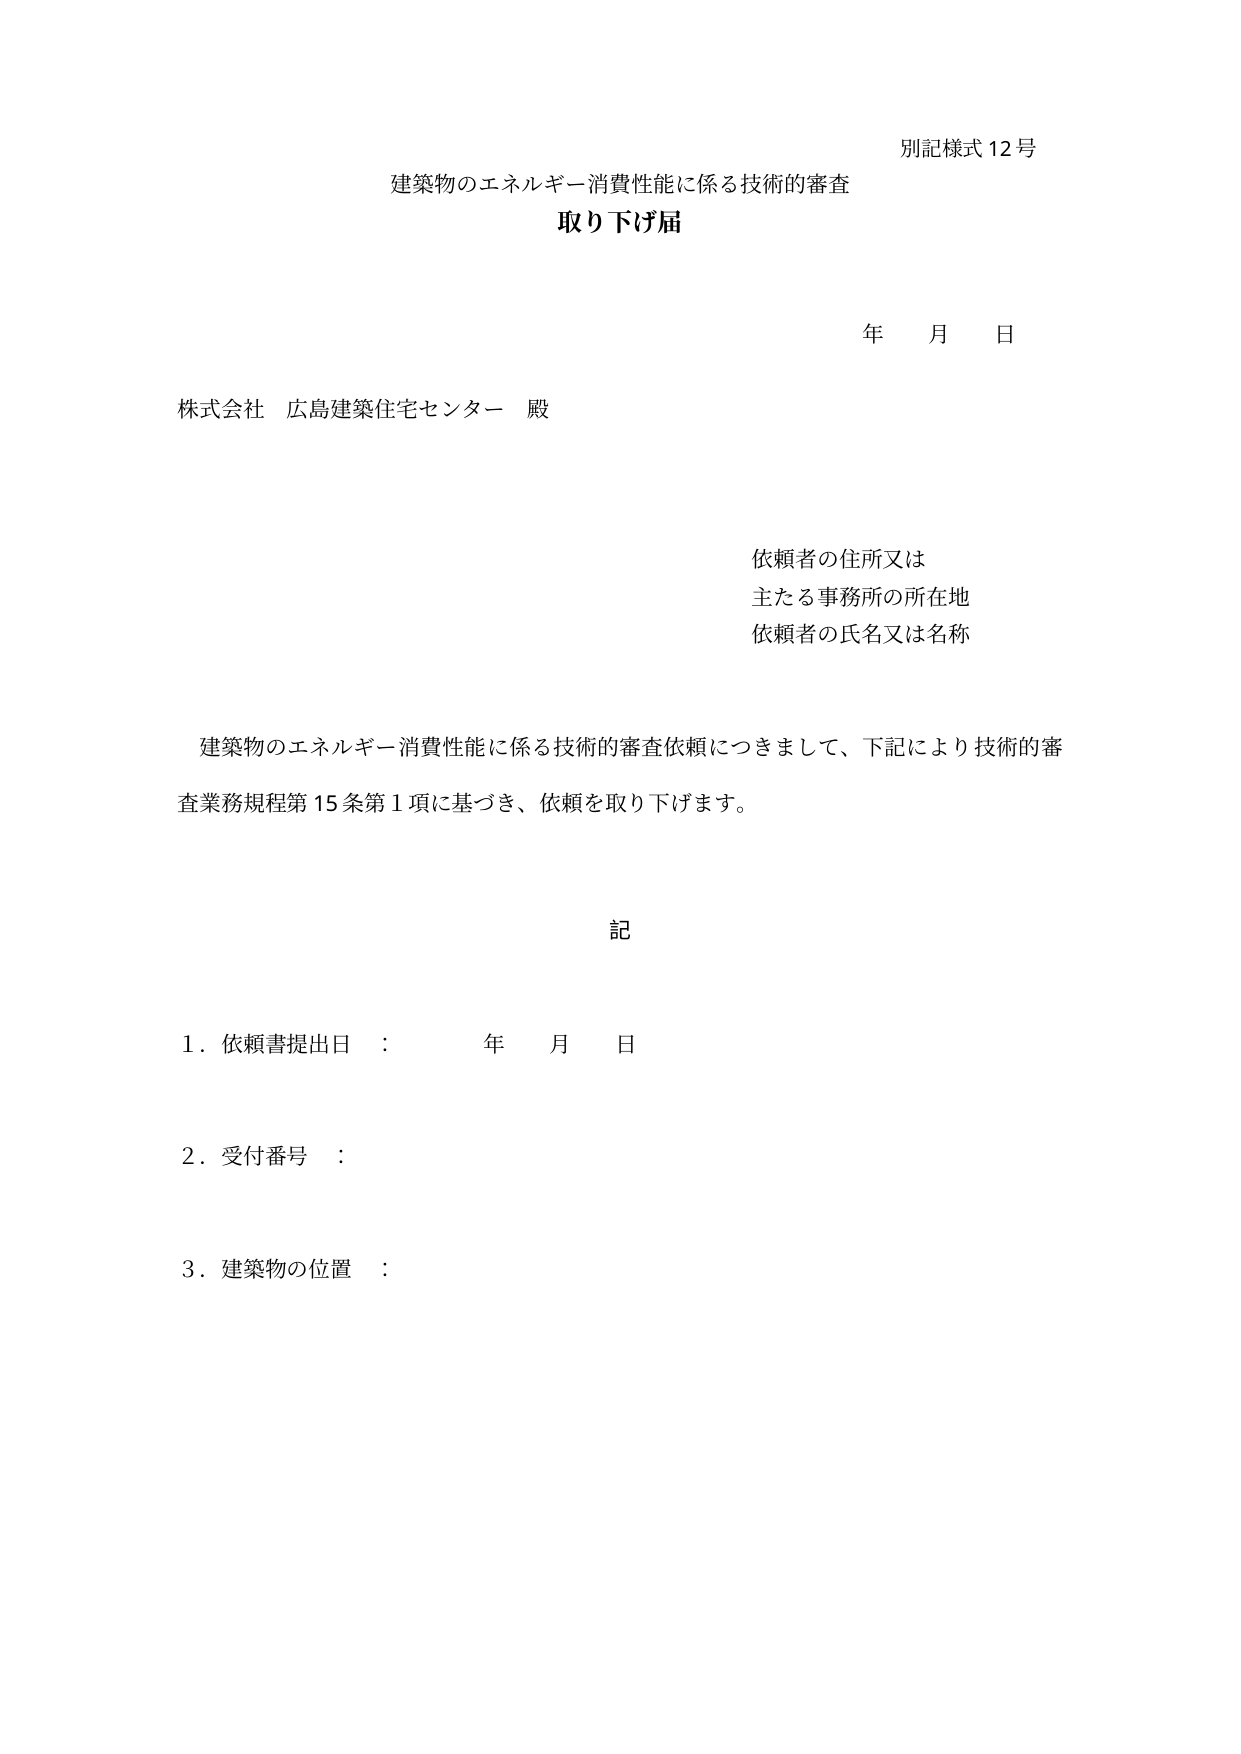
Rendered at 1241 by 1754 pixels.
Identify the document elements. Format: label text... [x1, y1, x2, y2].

text ３．建築物の位置 ： [177, 1249, 1063, 1286]
text 取り下げ届 [177, 202, 1063, 239]
subtitle 記 [177, 911, 1063, 949]
text 年 月 日 [177, 314, 1016, 352]
text 建築物のエネルギー消費性能に係る技術的審査 [177, 164, 1063, 202]
text 主たる事務所の所在地 [177, 577, 1063, 614]
text １．依頼書提出日 ： 年 月 日 [177, 1024, 1063, 1061]
text 建築物のエネルギー消費性能に係る技術的審査依頼につきまして、下記により技術的審査業務規程第15条第１項に基づき、依頼を取り下げます。 [177, 727, 1063, 821]
text ２．受付番号 ： [177, 1136, 1063, 1174]
text 株式会社 広島建築住宅センター 殿 [177, 389, 1063, 427]
text 依頼者の住所又は [177, 539, 1063, 577]
text 依頼者の氏名又は名称 [177, 614, 976, 652]
